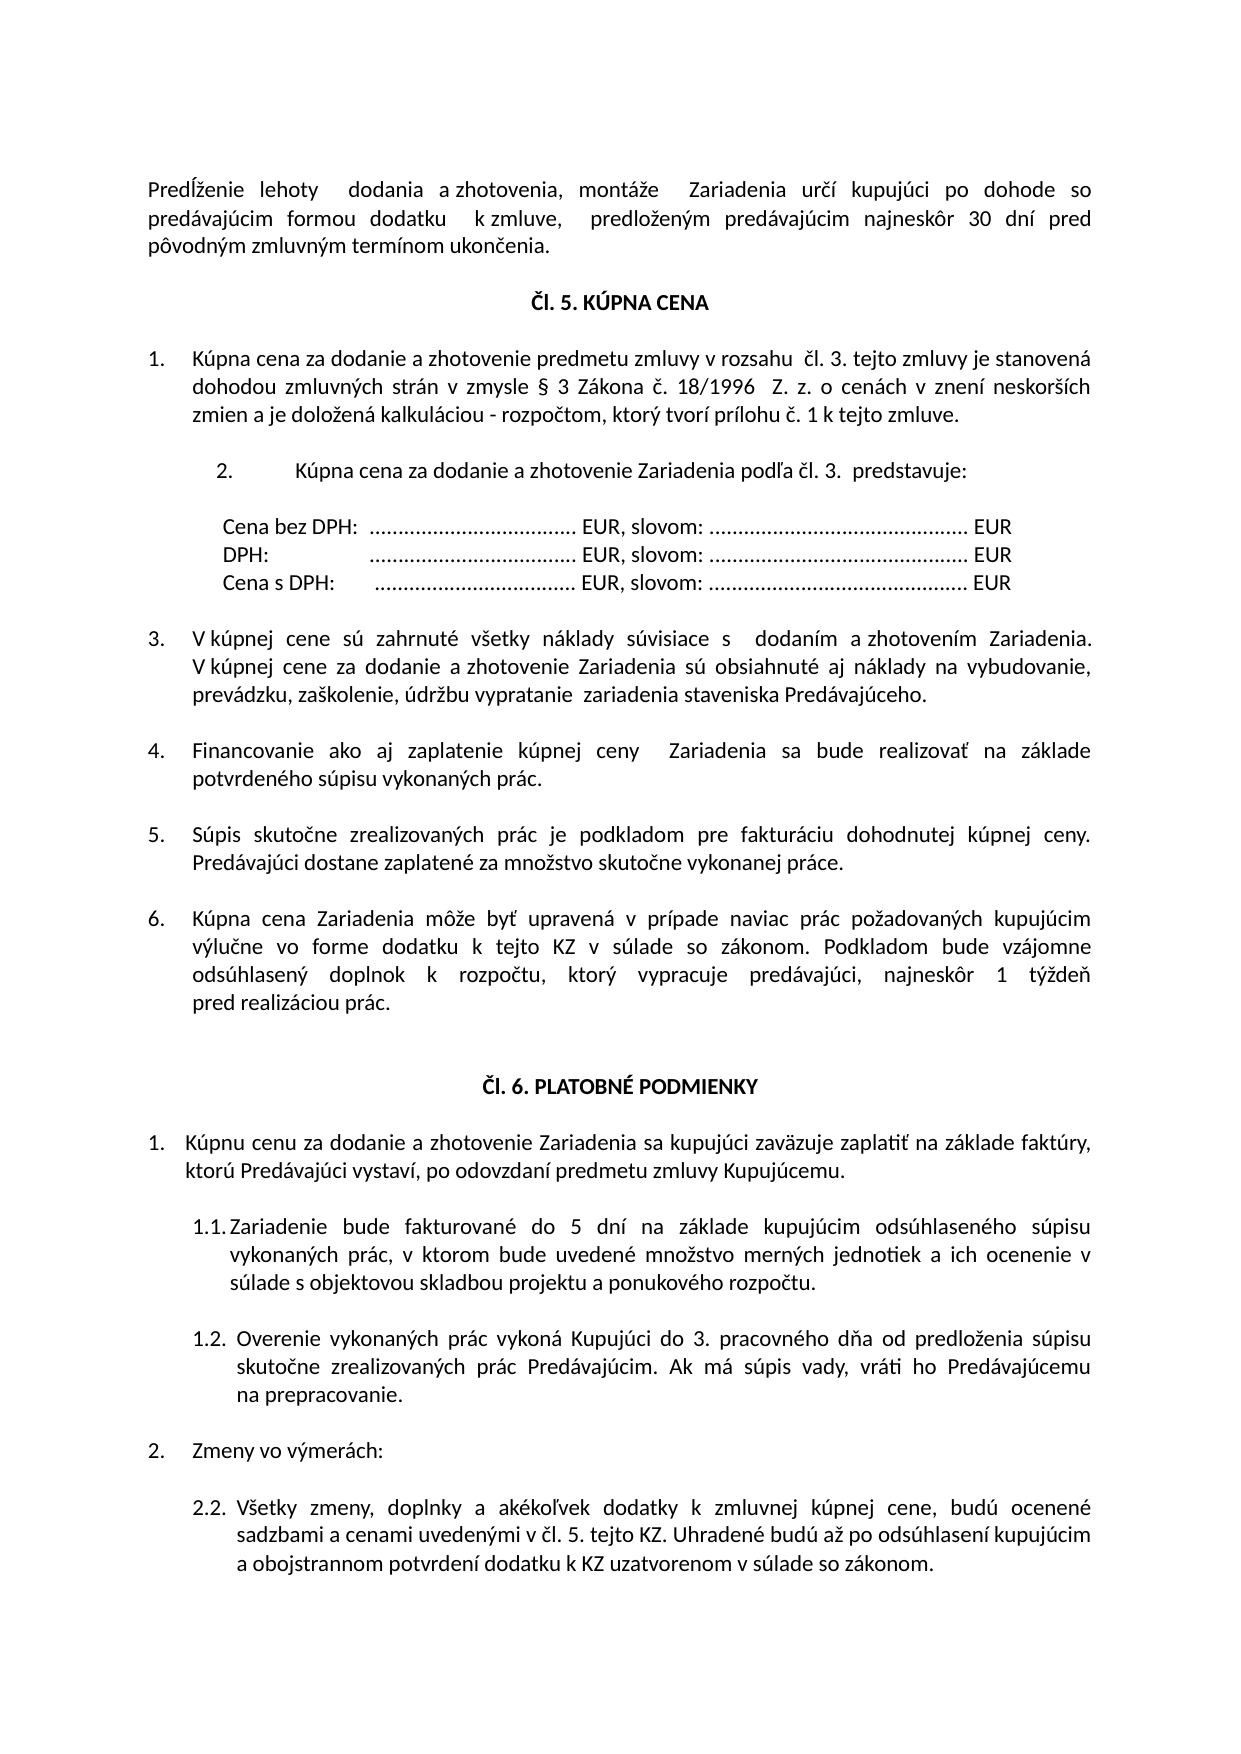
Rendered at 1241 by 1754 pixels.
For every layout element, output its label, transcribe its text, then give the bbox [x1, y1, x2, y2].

text Cena s DPH: ................................... EUR, slovom: ............................................. EUR [223, 568, 1093, 596]
list Kúpna cena za dodanie a zhotovenie Zariadenia podľa čl. 3. predstavuje: [216, 456, 1093, 484]
text Čl. 5. KÚPNA CENA [148, 288, 1093, 316]
text Predĺženie lehoty dodania a zhotovenia, montáže Zariadenia určí kupujúci po dohode so predávajúcim formou dodatku k zmluve, predloženým predávajúcim najneskôr 30 dní pred pôvodným zmluvným termínom ukončenia. [148, 176, 1093, 260]
list Kúpna cena za dodanie a zhotovenie predmetu zmluvy v rozsahu čl. 3. tejto zmluvy je stanovená dohodou zmluvných strán v zmysle § 3 Zákona č. 18/1996 Z. z. o cenách v znení neskorších zmien a je doložená kalkuláciou - rozpočtom, ktorý tvorí prílohu č. 1 k tejto zmluve. [148, 344, 1093, 428]
list Zariadenie bude fakturované do 5 dní na základe kupujúcim odsúhlaseného súpisu vykonaných prác, v ktorom bude uvedené množstvo merných jednotiek a ich ocenenie v súlade s objektovou skladbou projektu a ponukového rozpočtu. [192, 1212, 1093, 1296]
list Kúpnu cenu za dodanie a zhotovenie Zariadenia sa kupujúci zaväzuje zaplatiť na základe faktúry, ktorú Predávajúci vystaví, po odovzdaní predmetu zmluvy Kupujúcemu. [148, 1128, 1093, 1184]
text Cena bez DPH: .................................... EUR, slovom: ............................................. EUR [223, 512, 1093, 540]
list Zmeny vo výmerách: [148, 1437, 1093, 1464]
list Financovanie ako aj zaplatenie kúpnej ceny Zariadenia sa bude realizovať na základe potvrdeného súpisu vykonaných prác. [148, 736, 1093, 792]
list V kúpnej cene sú zahrnuté všetky náklady súvisiace s dodaním a zhotovením Zariadenia. V kúpnej cene za dodanie a zhotovenie Zariadenia sú obsiahnuté aj náklady na vybudovanie, prevádzku, zaškolenie, údržbu vypratanie zariadenia staveniska Predávajúceho. [148, 624, 1093, 708]
list Overenie vykonaných prác vykoná Kupujúci do 3. pracovného dňa od predloženia súpisu skutočne zrealizovaných prác Predávajúcim. Ak má súpis vady, vráti ho Predávajúcemu na prepracovanie. [192, 1324, 1093, 1408]
text DPH: .................................... EUR, slovom: ............................................. EUR [223, 540, 1093, 568]
list Súpis skutočne zrealizovaných prác je podkladom pre fakturáciu dohodnutej kúpnej ceny. Predávajúci dostane zaplatené za množstvo skutočne vykonanej práce. [148, 820, 1093, 876]
text Čl. 6. PLATOBNÉ PODMIENKY [148, 1072, 1093, 1100]
list Kúpna cena Zariadenia môže byť upravená v prípade naviac prác požadovaných kupujúcim výlučne vo forme dodatku k tejto KZ v súlade so zákonom. Podkladom bude vzájomne odsúhlasený doplnok k rozpočtu, ktorý vypracuje predávajúci, najneskôr 1 týždeň pred realizáciou prác. [148, 904, 1093, 1016]
list Všetky zmeny, doplnky a akékoľvek dodatky k zmluvnej kúpnej cene, budú ocenené sadzbami a cenami uvedenými v čl. 5. tejto KZ. Uhradené budú až po odsúhlasení kupujúcim a obojstrannom potvrdení dodatku k KZ uzatvorenom v súlade so zákonom. [192, 1493, 1093, 1577]
